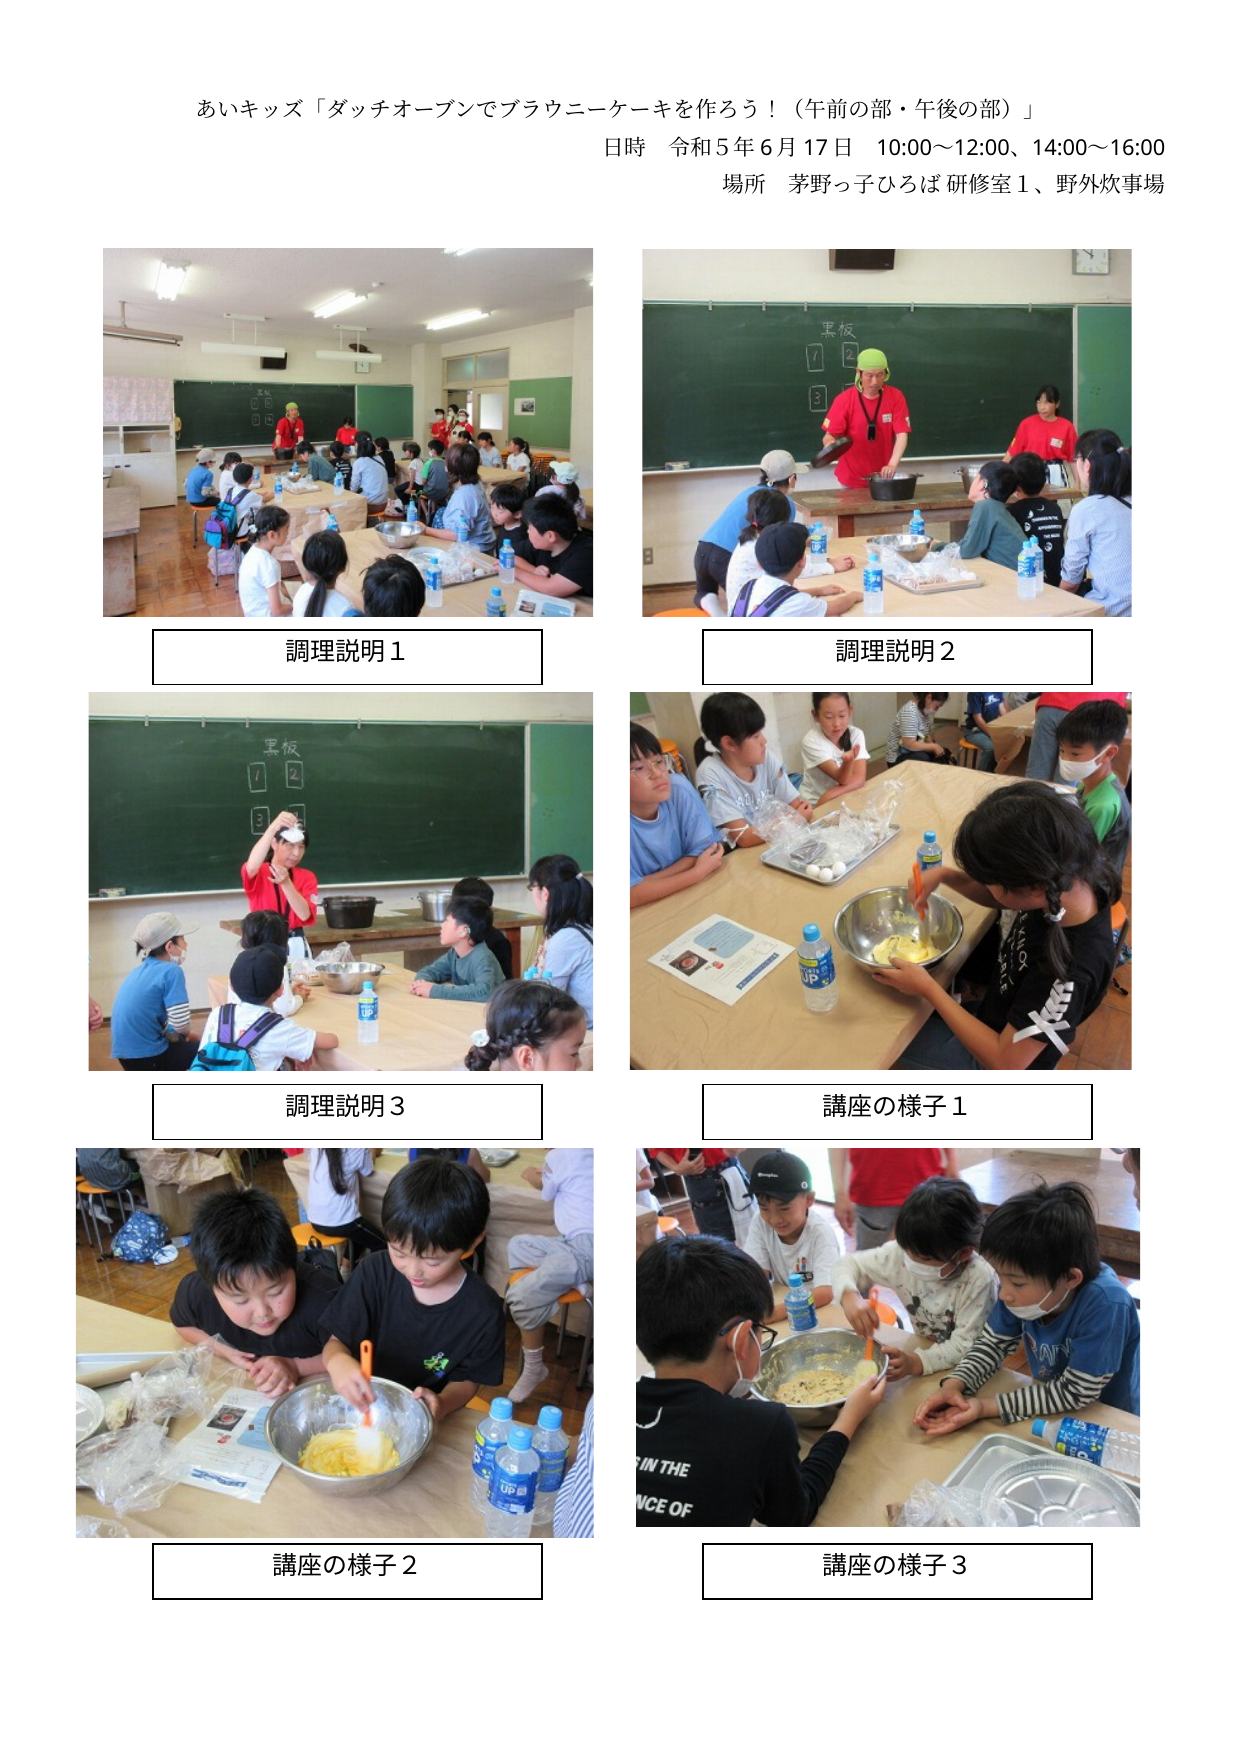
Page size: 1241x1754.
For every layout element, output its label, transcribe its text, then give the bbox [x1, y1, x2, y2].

picture [642, 249, 1132, 617]
picture [88, 692, 594, 1071]
text 場所 茅野っ子ひろば 研修室１、野外炊事場 [75, 164, 1165, 202]
text あいキッズ「ダッチオーブンでブラウニーケーキを作ろう！（午前の部・午後の部）」 [75, 89, 1165, 127]
text 日時 令和５年6月17日 10:00～12:00、14:00～16:00 [75, 127, 1165, 164]
picture [629, 692, 1132, 1070]
picture [75, 1148, 594, 1538]
picture [636, 1148, 1141, 1527]
picture [103, 248, 594, 617]
